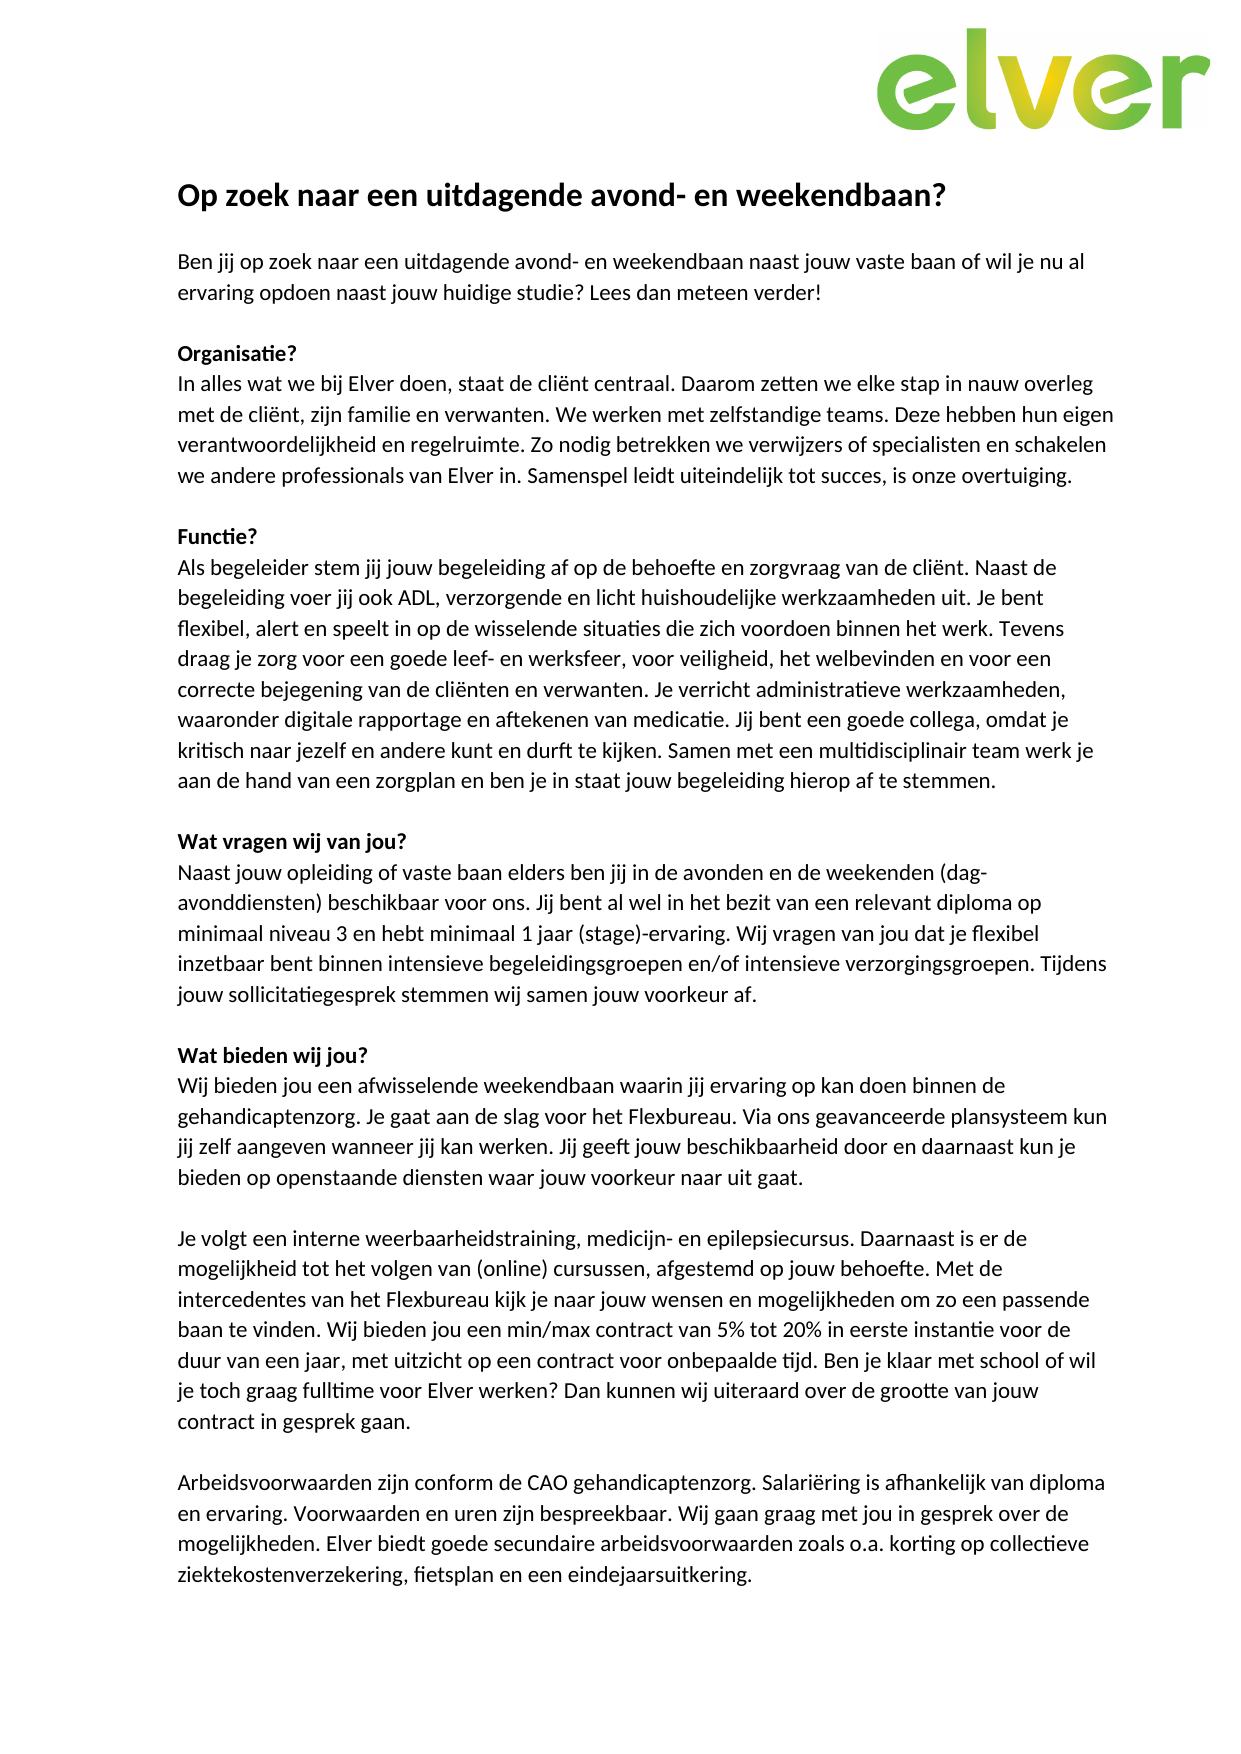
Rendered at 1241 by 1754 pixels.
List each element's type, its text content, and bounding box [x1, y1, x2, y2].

text Je volgt een interne weerbaarheidstraining, medicijn- en epilepsiecursus. Daarnaast is er de mogelijkheid tot het volgen van (online) cursussen, afgestemd op jouw behoefte. Met de intercedentes van het Flexbureau kijk je naar jouw wensen en mogelijkheden om zo een passende baan te vinden. Wij bieden jou een min/max contract van 5% tot 20% in eerste instantie voor de duur van een jaar, met uitzicht op een contract voor onbepaalde tijd. Ben je klaar met school of wil je toch graag fulltime voor Elver werken? Dan kunnen wij uiteraard over de grootte van jouw contract in gesprek gaan. [177, 1222, 1116, 1435]
text Naast jouw opleiding of vaste baan elders ben jij in de avonden en de weekenden (dag- avonddiensten) beschikbaar voor ons. Jij bent al wel in het bezit van een relevant diploma op minimaal niveau 3 en hebt minimaal 1 jaar (stage)-ervaring. Wij vragen van jou dat je flexibel inzetbaar bent binnen intensieve begeleidingsgroepen en/of intensieve verzorgingsgroepen. Tijdens jouw sollicitatiegesprek stemmen wij samen jouw voorkeur af. [177, 855, 1116, 1008]
text In alles wat we bij Elver doen, staat de cliënt centraal. Daarom zetten we elke stap in nauw overleg met de cliënt, zijn familie en verwanten. We werken met zelfstandige teams. Deze hebben hun eigen verantwoordelijkheid en regelruimte. Zo nodig betrekken we verwijzers of specialisten en schakelen we andere professionals van Elver in. Samenspel leidt uiteindelijk tot succes, is onze overtuiging. [177, 367, 1116, 489]
text Wat vragen wij van jou? [177, 825, 1116, 855]
text Ben jij op zoek naar een uitdagende avond- en weekendbaan naast jouw vaste baan of wil je nu al ervaring opdoen naast jouw huidige studie? Lees dan meteen verder! [177, 245, 1116, 306]
picture [875, 26, 1210, 130]
text Op zoek naar een uitdagende avond- en weekendbaan? [177, 174, 1116, 214]
text Arbeidsvoorwaarden zijn conform de CAO gehandicaptenzorg. Salariëring is afhankelijk van diploma en ervaring. Voorwaarden en uren zijn bespreekbaar. Wij gaan graag met jou in gesprek over de mogelijkheden. Elver biedt goede secundaire arbeidsvoorwaarden zoals o.a. korting op collectieve ziektekostenverzekering, fietsplan en een eindejaarsuitkering. [177, 1466, 1116, 1588]
text Functie? [177, 519, 1116, 550]
text Wat bieden wij jou? [177, 1038, 1116, 1069]
text Als begeleider stem jij jouw begeleiding af op de behoefte en zorgvraag van de cliënt. Naast de begeleiding voer jij ook ADL, verzorgende en licht huishoudelijke werkzaamheden uit. Je bent flexibel, alert en speelt in op de wisselende situaties die zich voordoen binnen het werk. Tevens draag je zorg voor een goede leef- en werksfeer, voor veiligheid, het welbevinden en voor een correcte bejegening van de cliënten en verwanten. Je verricht administratieve werkzaamheden, waaronder digitale rapportage en aftekenen van medicatie. Jij bent een goede collega, omdat je kritisch naar jezelf en andere kunt en durft te kijken. Samen met een multidisciplinair team werk je aan de hand van een zorgplan en ben je in staat jouw begeleiding hierop af te stemmen. [177, 550, 1116, 794]
text Wij bieden jou een afwisselende weekendbaan waarin jij ervaring op kan doen binnen de gehandicaptenzorg. Je gaat aan de slag voor het Flexbureau. Via ons geavanceerde plansysteem kun jij zelf aangeven wanneer jij kan werken. Jij geeft jouw beschikbaarheid door en daarnaast kun je bieden op openstaande diensten waar jouw voorkeur naar uit gaat. [177, 1069, 1116, 1191]
text Organisatie? [177, 336, 1116, 367]
